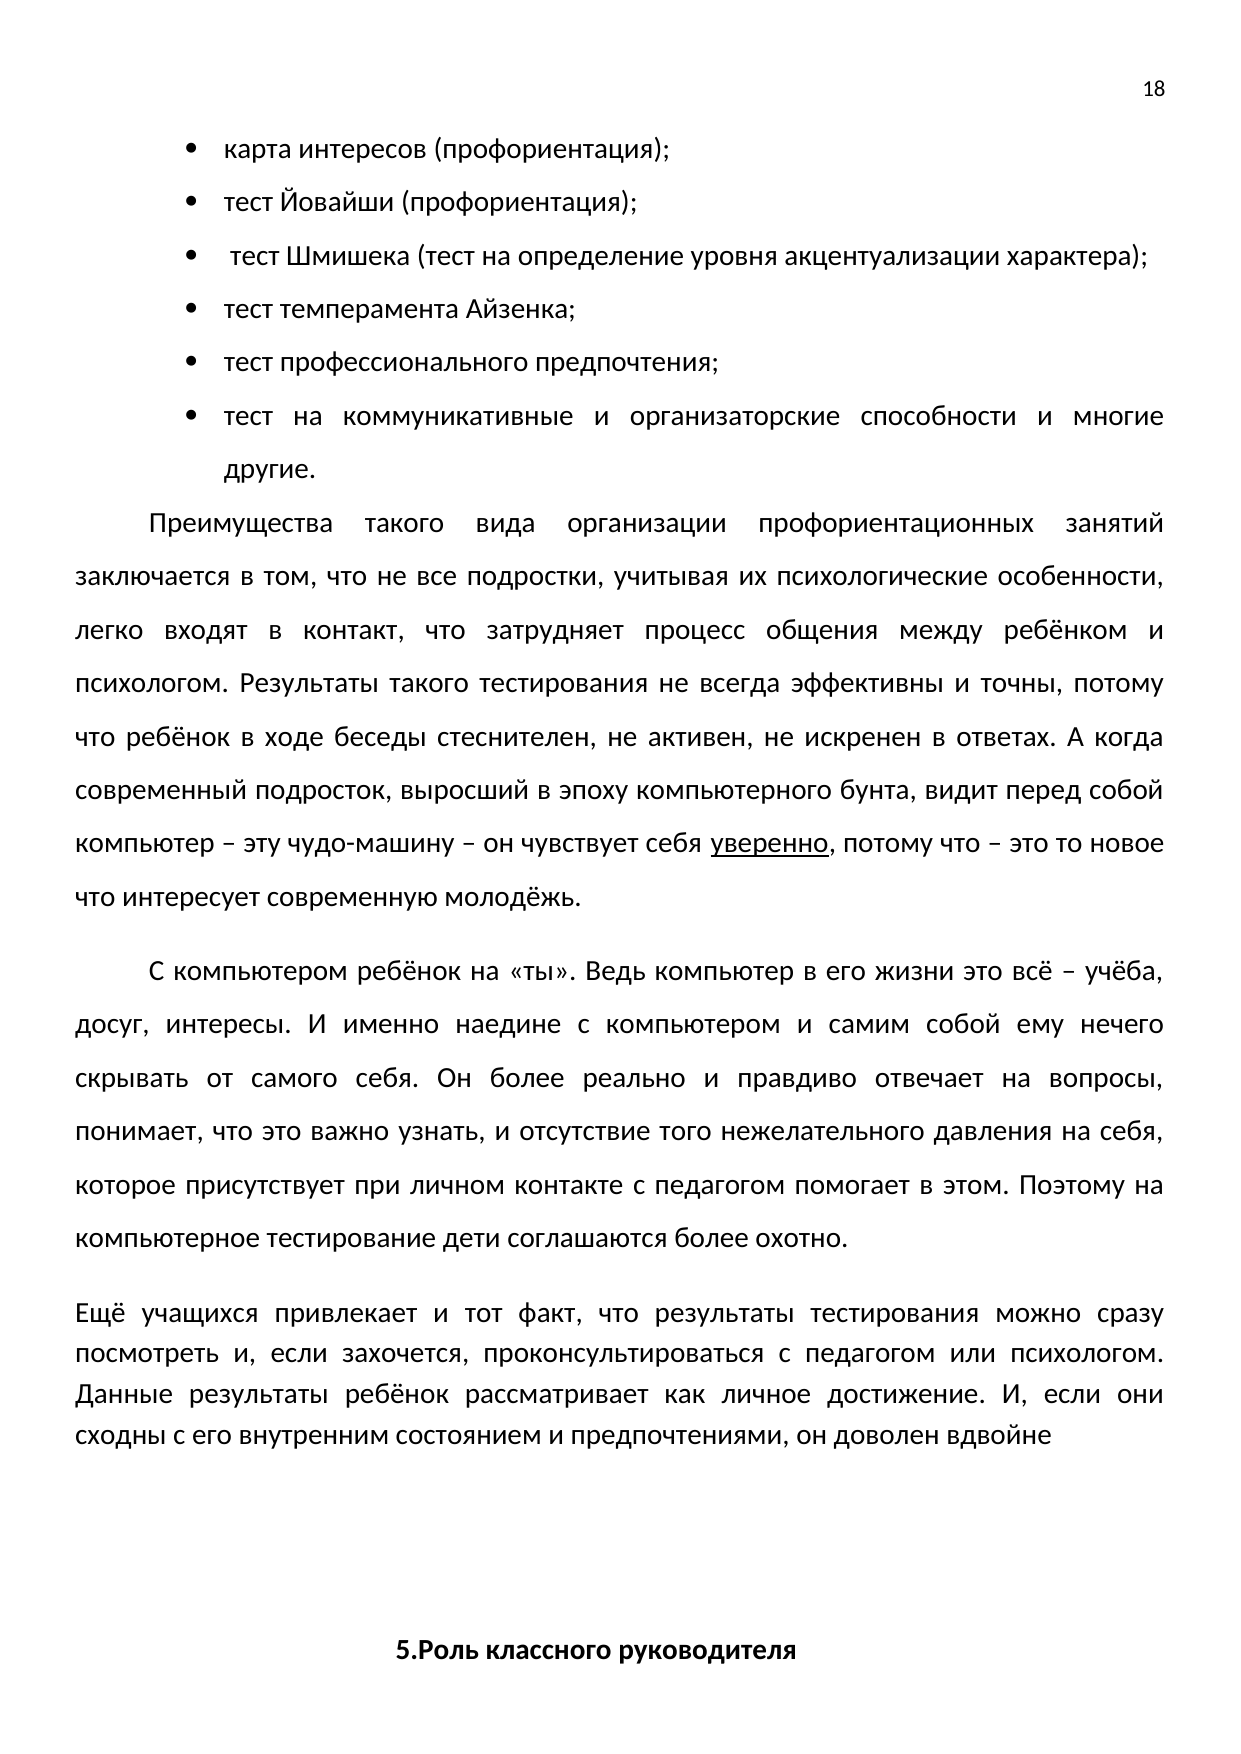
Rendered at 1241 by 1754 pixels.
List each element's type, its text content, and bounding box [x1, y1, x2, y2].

list тест на коммуникативные и организаторские способности и многие другие. [186, 397, 1165, 486]
list тест Шмишека (тест на определение уровня акцентуализации характера); [186, 237, 1165, 272]
text Преимущества такого вида организации профориентационных занятий заключается в том, что не все подростки, учитывая их психологические особенности, легко входят в контакт, что затрудняет процесс общения между ребёнком и психологом. Результаты такого тестирования не всегда эффективны и точны, потому что ребёнок в ходе беседы стеснителен, не активен, не искренен в ответах. А когда современный подросток, выросший в эпоху компьютерного бунта, видит перед собой компьютер – эту чудо-машину – он чувствует себя уверенно, потому что – это то новое что интересует современную молодёжь. [75, 504, 1165, 913]
text 5.Роль классного руководителя [75, 1631, 1165, 1667]
list тест темперамента Айзенка; [186, 290, 1165, 326]
list карта интересов (профориентация); [186, 130, 1165, 165]
list тест профессионального предпочтения; [186, 343, 1165, 379]
list тест Йовайши (профориентация); [186, 183, 1165, 219]
text Ещё учащихся привлекает и тот факт, что результаты тестирования можно сразу посмотреть и, если захочется, проконсультироваться с педагогом или психологом. Данные результаты ребёнок рассматривает как личное достижение. И, если они сходны с его внутренним состоянием и предпочтениями, он доволен вдвойне [75, 1294, 1165, 1452]
text С компьютером ребёнок на «ты». Ведь компьютер в его жизни это всё – учёба, досуг, интересы. И именно наедине с компьютером и самим собой ему нечего скрывать от самого себя. Он более реально и правдиво отвечает на вопросы, понимает, что это важно узнать, и отсутствие того нежелательного давления на себя, которое присутствует при личном контакте с педагогом помогает в этом. Поэтому на компьютерное тестирование дети соглашаются более охотно. [75, 952, 1165, 1255]
